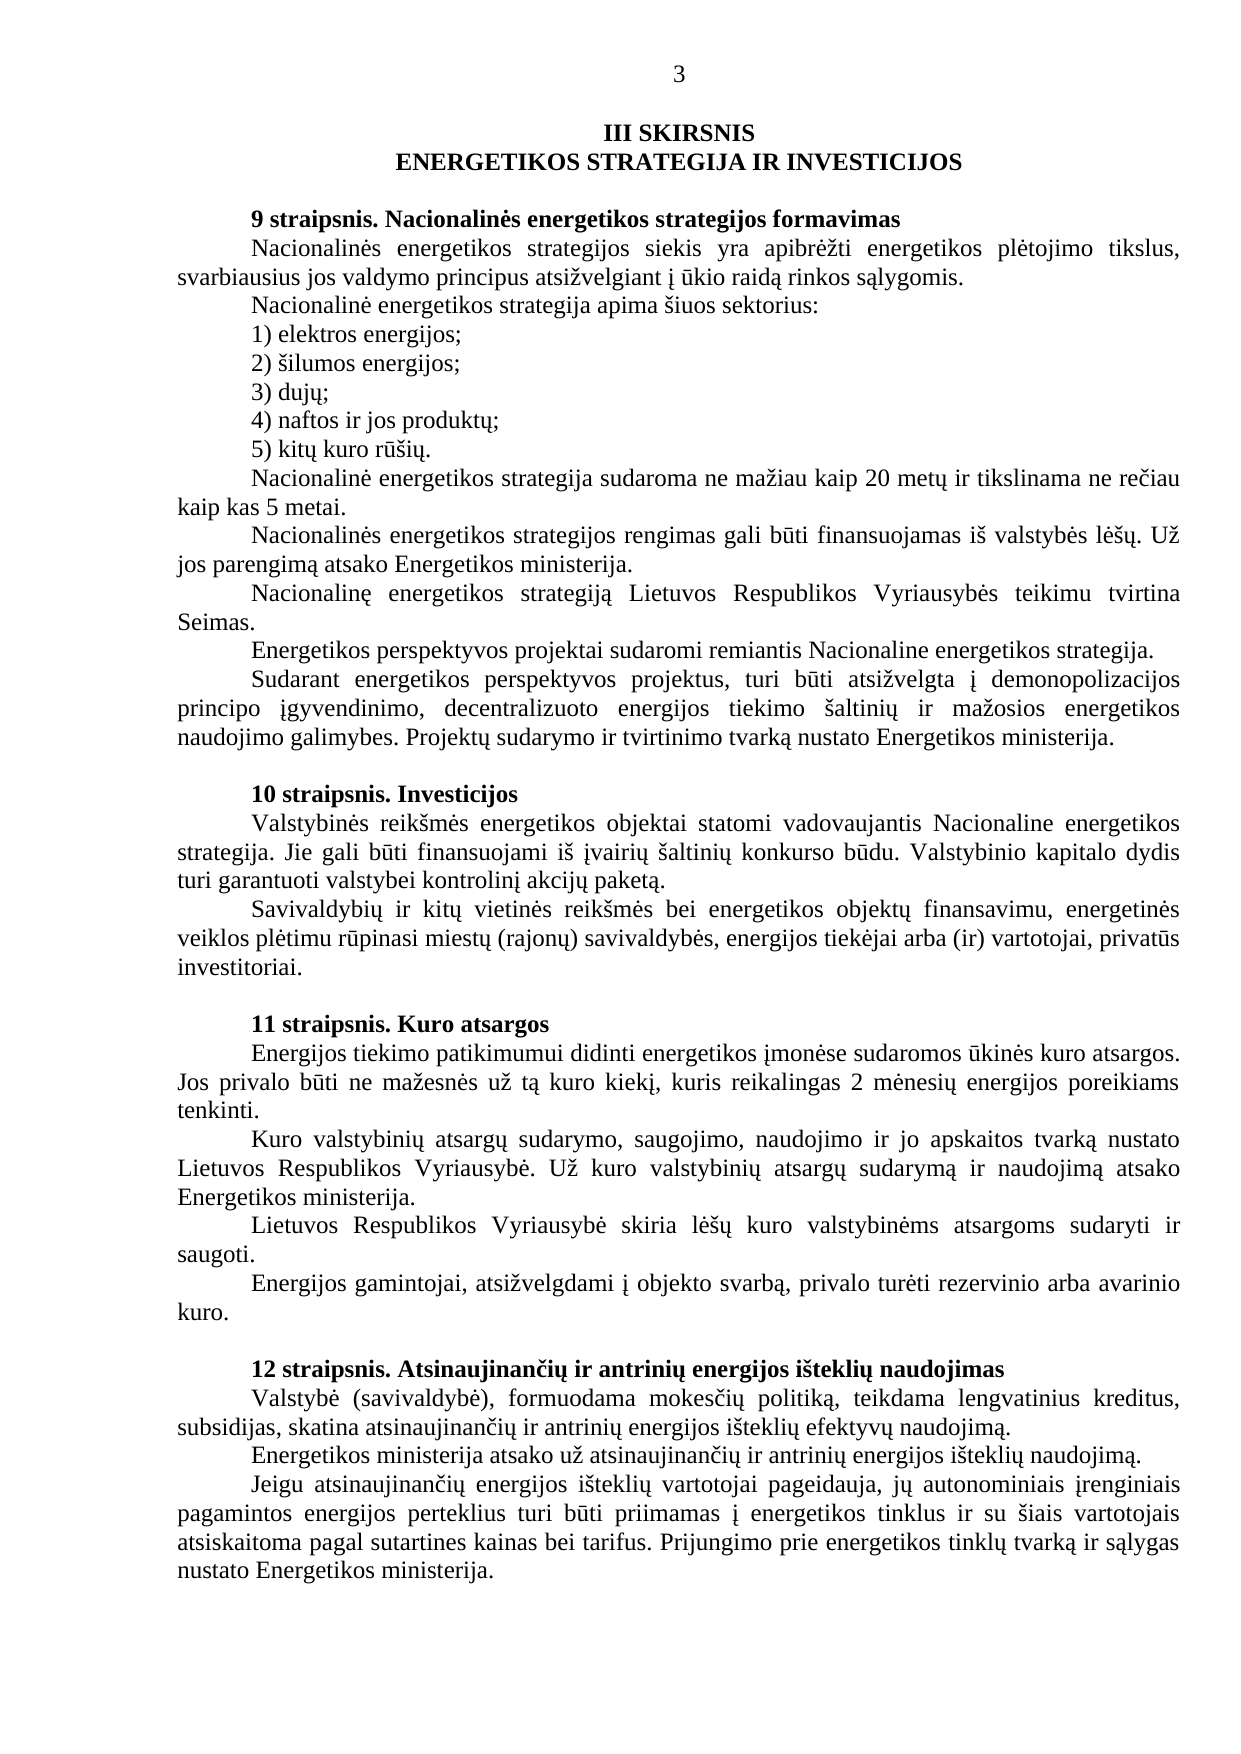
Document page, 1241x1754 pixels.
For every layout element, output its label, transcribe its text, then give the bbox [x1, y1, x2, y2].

text 11 straipsnis. Kuro atsargos [177, 1009, 1181, 1038]
text Sudarant energetikos perspektyvos projektus, turi būti atsižvelgta į demonopolizacijos principo įgyvendinimo, decentralizuoto energijos tiekimo šaltinių ir mažosios energetikos naudojimo galimybes. Projektų sudarymo ir tvirtinimo tvarką nustato Energetikos ministerija. [177, 664, 1181, 751]
text Energetikos perspektyvos projektai sudaromi remiantis Nacionaline energetikos strategija. [177, 636, 1181, 664]
text Jeigu atsinaujinančių energijos išteklių vartotojai pageidauja, jų autonominiais įrenginiais pagamintos energijos perteklius turi būti priimamas į energetikos tinklus ir su šiais vartotojais atsiskaitoma pagal sutartines kainas bei tarifus. Prijungimo prie energetikos tinklų tvarką ir sąlygas nustato Energetikos ministerija. [177, 1469, 1181, 1584]
text Valstybinės reikšmės energetikos objektai statomi vadovaujantis Nacionaline energetikos strategija. Jie gali būti finansuojami iš įvairių šaltinių konkurso būdu. Valstybinio kapitalo dydis turi garantuoti valstybei kontrolinį akcijų paketą. [177, 808, 1181, 894]
text III SKIRSNIS [177, 118, 1181, 147]
text Nacionalinė energetikos strategija sudaroma ne mažiau kaip 20 metų ir tikslinama ne rečiau kaip kas 5 metai. [177, 463, 1181, 521]
text Valstybė (savivaldybė), formuodama mokesčių politiką, teikdama lengvatinius kreditus, subsidijas, skatina atsinaujinančių ir antrinių energijos išteklių efektyvų naudojimą. [177, 1383, 1181, 1441]
text ENERGETIKOS STRATEGIJA IR INVESTICIJOS [177, 147, 1181, 176]
text 3) dujų; [177, 377, 1181, 406]
text Energetikos ministerija atsako už atsinaujinančių ir antrinių energijos išteklių naudojimą. [177, 1441, 1181, 1469]
text 5) kitų kuro rūšių. [177, 434, 1181, 463]
text 4) naftos ir jos produktų; [177, 406, 1181, 434]
text 9 straipsnis. Nacionalinės energetikos strategijos formavimas [177, 204, 1181, 233]
text 10 straipsnis. Investicijos [177, 779, 1181, 808]
text 2) šilumos energijos; [177, 348, 1181, 377]
text Nacionalinės energetikos strategijos rengimas gali būti finansuojamas iš valstybės lėšų. Už jos parengimą atsako Energetikos ministerija. [177, 521, 1181, 578]
text Nacionalinės energetikos strategijos siekis yra apibrėžti energetikos plėtojimo tikslus, svarbiausius jos valdymo principus atsižvelgiant į ūkio raidą rinkos sąlygomis. [177, 233, 1181, 291]
text Lietuvos Respublikos Vyriausybė skiria lėšų kuro valstybinėms atsargoms sudaryti ir saugoti. [177, 1211, 1181, 1268]
text Nacionalinė energetikos strategija apima šiuos sektorius: [177, 291, 1181, 319]
text Kuro valstybinių atsargų sudarymo, saugojimo, naudojimo ir jo apskaitos tvarką nustato Lietuvos Respublikos Vyriausybė. Už kuro valstybinių atsargų sudarymą ir naudojimą atsako Energetikos ministerija. [177, 1124, 1181, 1211]
text Energijos gamintojai, atsižvelgdami į objekto svarbą, privalo turėti rezervinio arba avarinio kuro. [177, 1268, 1181, 1326]
text 12 straipsnis. Atsinaujinančių ir antrinių energijos išteklių naudojimas [177, 1354, 1181, 1383]
text Savivaldybių ir kitų vietinės reikšmės bei energetikos objektų finansavimu, energetinės veiklos plėtimu rūpinasi miestų (rajonų) savivaldybės, energijos tiekėjai arba (ir) vartotojai, privatūs investitoriai. [177, 894, 1181, 981]
text 1) elektros energijos; [177, 319, 1181, 348]
text Energijos tiekimo patikimumui didinti energetikos įmonėse sudaromos ūkinės kuro atsargos. Jos privalo būti ne mažesnės už tą kuro kiekį, kuris reikalingas 2 mėnesių energijos poreikiams tenkinti. [177, 1038, 1181, 1124]
text Nacionalinę energetikos strategiją Lietuvos Respublikos Vyriausybės teikimu tvirtina Seimas. [177, 578, 1181, 636]
